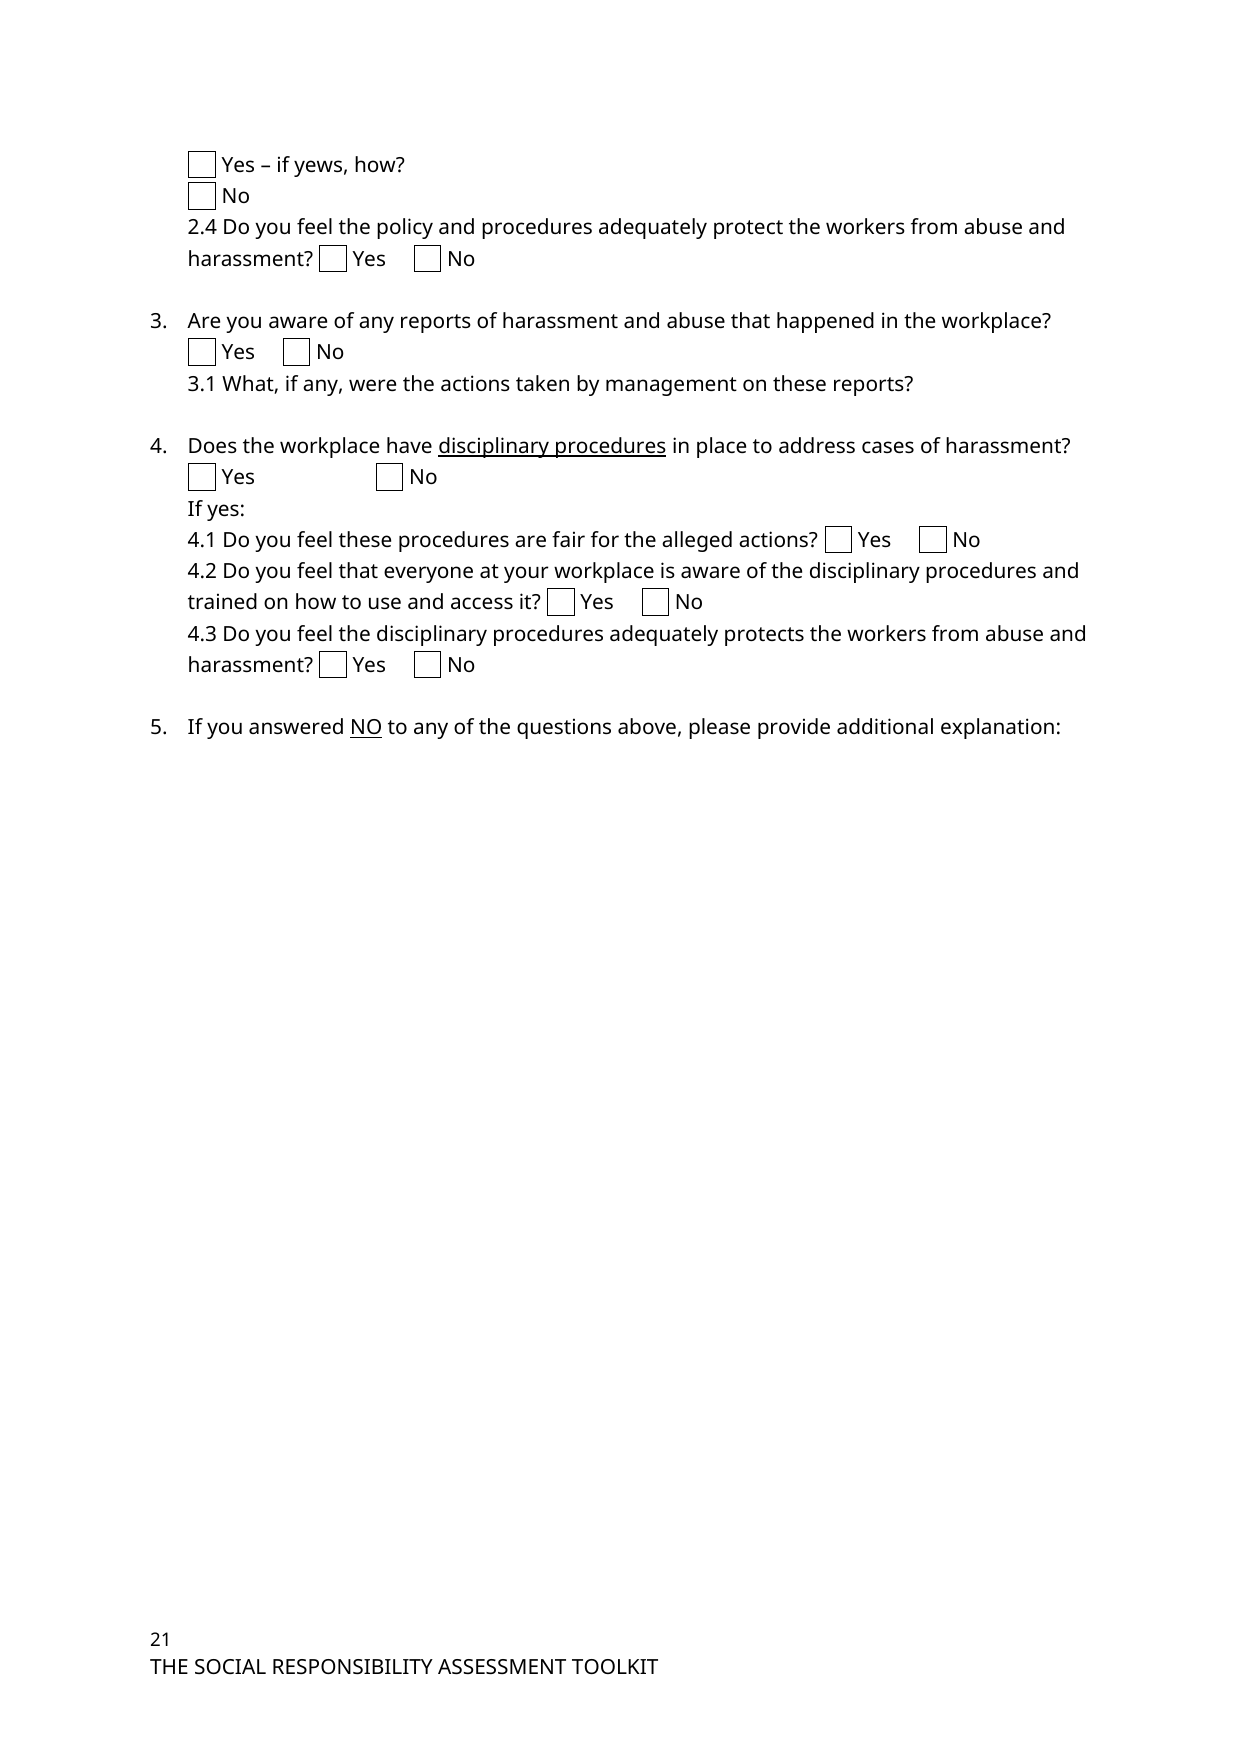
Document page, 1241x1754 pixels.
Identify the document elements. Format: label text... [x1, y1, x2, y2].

list 2.4 Do you feel the policy and procedures adequately protect the workers from abuse and harassment? Yes No [187, 212, 1090, 272]
list 4.1 Do you feel these procedures are fair for the alleged actions? Yes No [187, 525, 1090, 553]
text 3.1 What, if any, were the actions taken by management on these reports? [187, 369, 1090, 397]
list If yes: [187, 494, 1090, 522]
list 4.3 Do you feel the disciplinary procedures adequately protects the workers from abuse and harassment? Yes No [187, 619, 1090, 678]
list If you answered NO to any of the questions above, please provide additional explanation: [150, 712, 1090, 775]
list Does the workplace have disciplinary procedures in place to address cases of harassment? [150, 431, 1090, 460]
list Yes – if yews, how? [187, 150, 1090, 178]
list Yes No [187, 462, 1090, 491]
list 4.2 Do you feel that everyone at your workplace is aware of the disciplinary procedures and trained on how to use and access it? Yes No [187, 556, 1090, 616]
list No [187, 181, 1090, 210]
list Yes No [187, 337, 1090, 366]
list Are you aware of any reports of harassment and abuse that happened in the workplace? [150, 306, 1090, 335]
